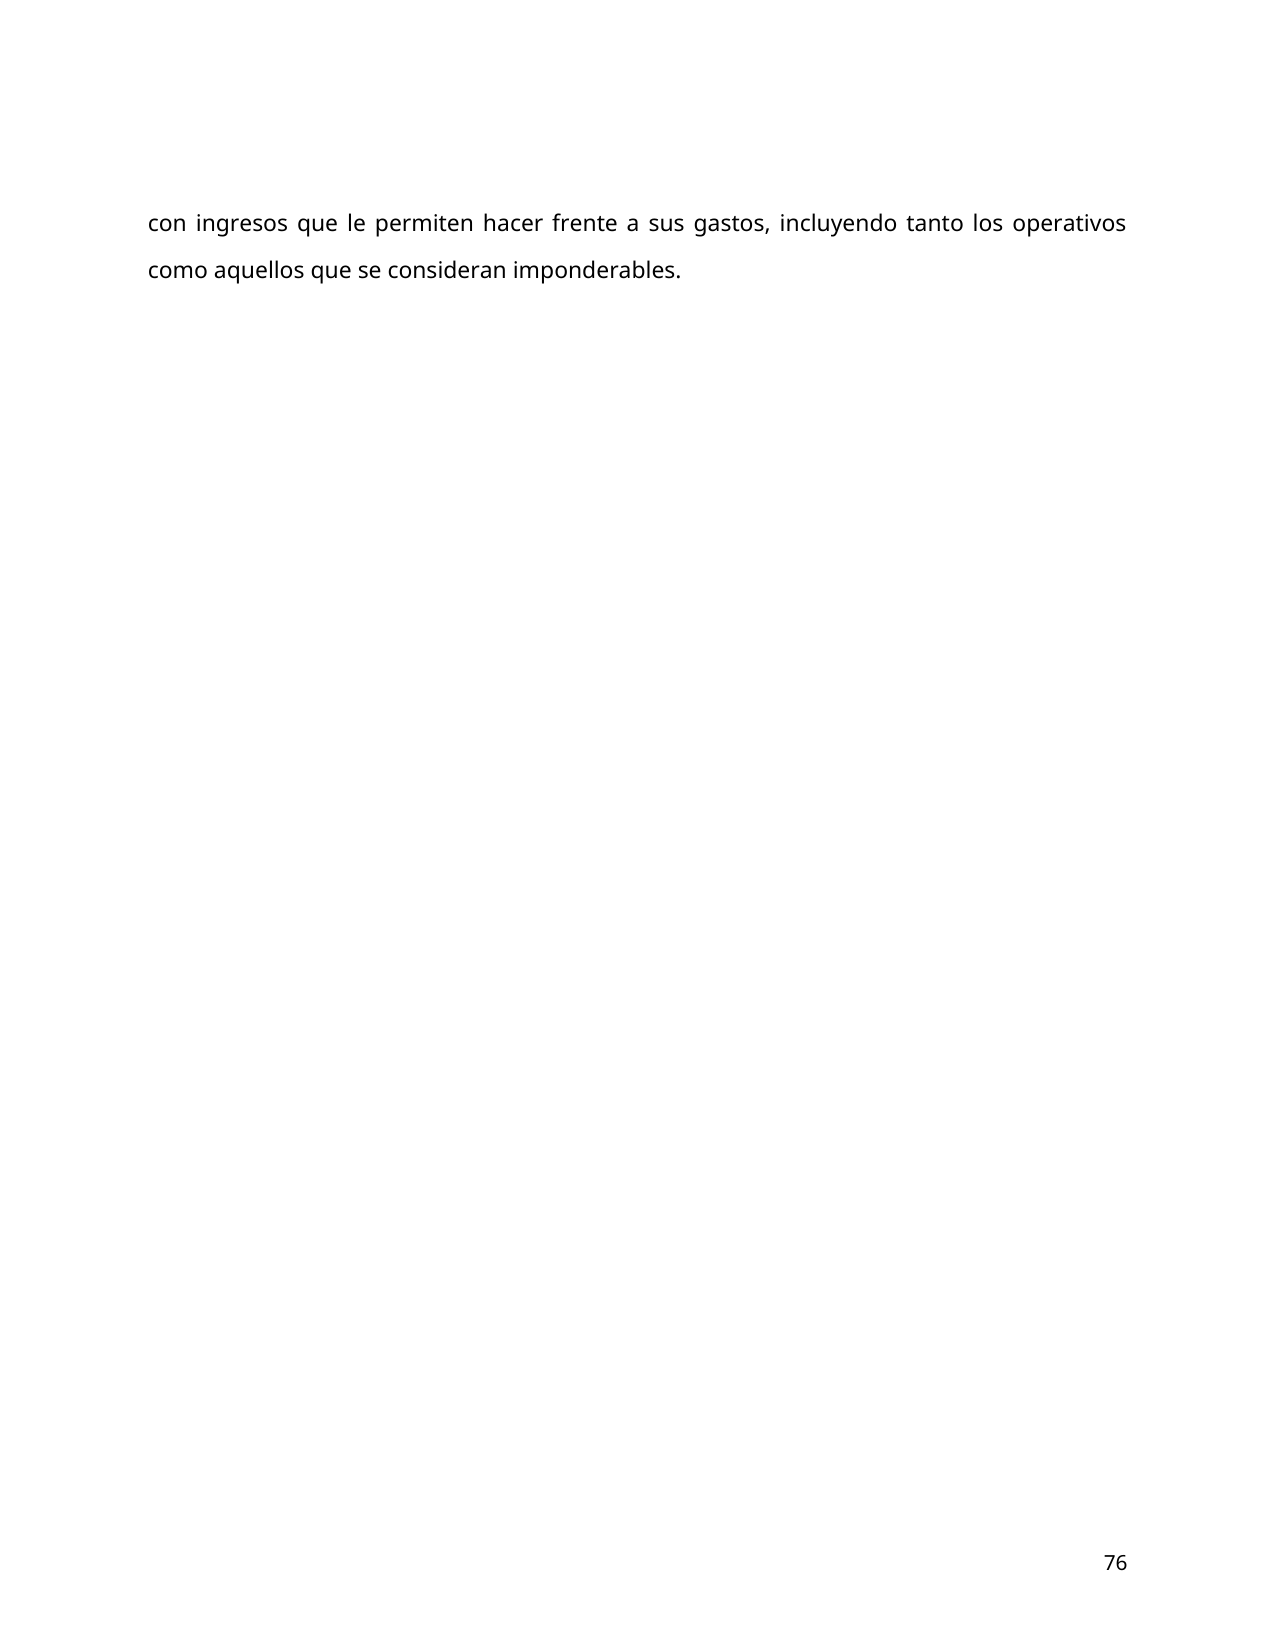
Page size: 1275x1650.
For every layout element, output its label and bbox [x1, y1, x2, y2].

text [148, 207, 1127, 285]
